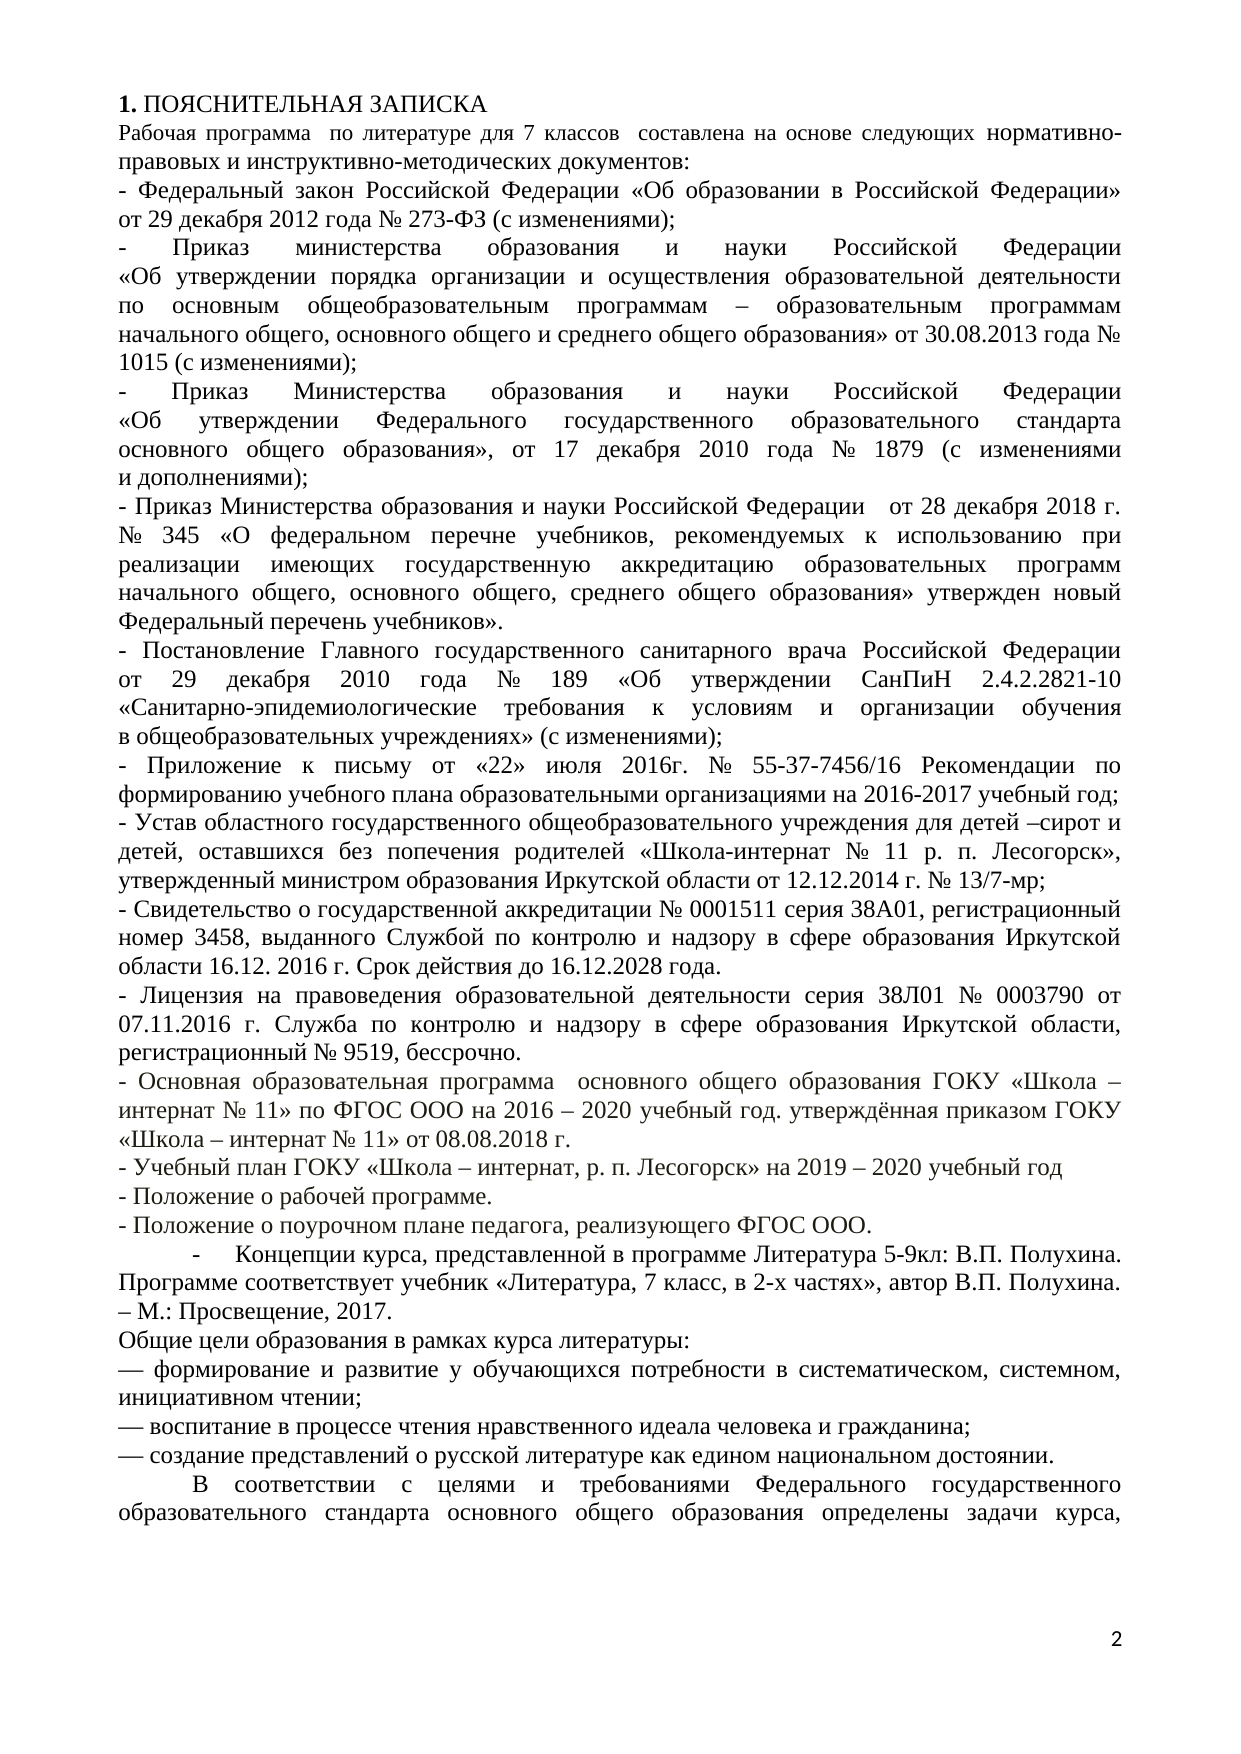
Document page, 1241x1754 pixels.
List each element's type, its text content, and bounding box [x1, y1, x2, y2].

text - Федеральный закон Российской Федерации «Об образовании в Российской Федерации» от 29 декабря 2012 года № 273-ФЗ (с изменениями); [118, 175, 1122, 232]
text — создание представлений о русской литературе как едином национальном достоянии. [118, 1440, 1122, 1469]
text - Приложение к письму от «22» июля 2016г. № 55-37-7456/16 Рекомендации по формированию учебного плана образовательными организациями на 2016-2017 учебный год; [118, 750, 1122, 807]
text - Приказ министерства образования и науки Российской Федерации «Об утверждении порядка организации и осуществления образовательной деятельности по основным общеобразовательным программам – образовательным программам начального общего, основного общего и среднего общего образования» от 30.08.2013 года № 1015 (с изменениями); [118, 232, 1122, 376]
text - Основная образовательная программа основного общего образования ГОКУ «Школа – интернат № 11» по ФГОС ООО на 2016 – 2020 учебный год. утверждённая приказом ГОКУ «Школа – интернат № 11» от 08.08.2018 г. [118, 1066, 1122, 1152]
text - Приказ Министерства образования и науки Российской Федерации от 28 декабря 2018 г. № 345 «О федеральном перечне учебников, рекомендуемых к использованию при реализации имеющих государственную аккредитацию образовательных программ начального общего, основного общего, среднего общего образования» утвержден новый Федеральный перечень учебников». [118, 491, 1122, 635]
text — воспитание в процессе чтения нравственного идеала человека и гражданина; [118, 1411, 1122, 1440]
text 1. ПОЯСНИТЕЛЬНАЯ ЗАПИСКА [118, 89, 1122, 117]
text Рабочая программа по литературе для 7 классов составлена на основе следующих нормативно-правовых и инструктивно-методических документов: [118, 117, 1122, 175]
text - Устав областного государственного общеобразовательного учреждения для детей –сирот и детей, оставшихся без попечения родителей «Школа-интернат № 11 р. п. Лесогорск», утвержденный министром образования Иркутской области от 12.12.2014 г. № 13/7-мр; [118, 807, 1122, 894]
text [118, 1469, 1122, 1526]
text - Свидетельство о государственной аккредитации № 0001511 серия 38А01, регистрационный номер 3458, выданного Службой по контролю и надзору в сфере образования Иркутской области 16.12. 2016 г. Срок действия до 16.12.2028 года. [118, 894, 1122, 980]
text Общие цели образования в рамках курса литературы: [118, 1325, 1122, 1354]
text - Учебный план ГОКУ «Школа – интернат, р. п. Лесогорск» на 2019 – 2020 учебный год [118, 1152, 1122, 1181]
text - Концепции курса, представленной в программе Литература 5-9кл: В.П. Полухина. Программе соответствует учебник «Литература, 7 класс, в 2-х частях», автор В.П. Полухина. – М.: Просвещение, 2017. [118, 1239, 1122, 1325]
text - Приказ Министерства образования и науки Российской Федерации «Об утверждении Федерального государственного образовательного стандарта основного общего образования», от 17 декабря 2010 года № 1879 (с изменениями и дополнениями); [118, 376, 1122, 491]
text - Постановление Главного государственного санитарного врача Российской Федерации от 29 декабря 2010 года № 189 «Об утверждении СанПиН 2.4.2.2821-10 «Санитарно-эпидемиологические требования к условиям и организации обучения в общеобразовательных учреждениях» (с изменениями); [118, 635, 1122, 750]
text - Лицензия на правоведения образовательной деятельности серия 38Л01 № 0003790 от 07.11.2016 г. Служба по контролю и надзору в сфере образования Иркутской области, регистрационный № 9519, бессрочно. [118, 980, 1122, 1066]
text — формирование и развитие у обучающихся потребности в систематическом, системном, инициативном чтении; [118, 1354, 1122, 1411]
text - Положение о поурочном плане педагога, реализующего ФГОС ООО. [118, 1210, 1122, 1239]
text - Положение о рабочей программе. [118, 1181, 1122, 1210]
